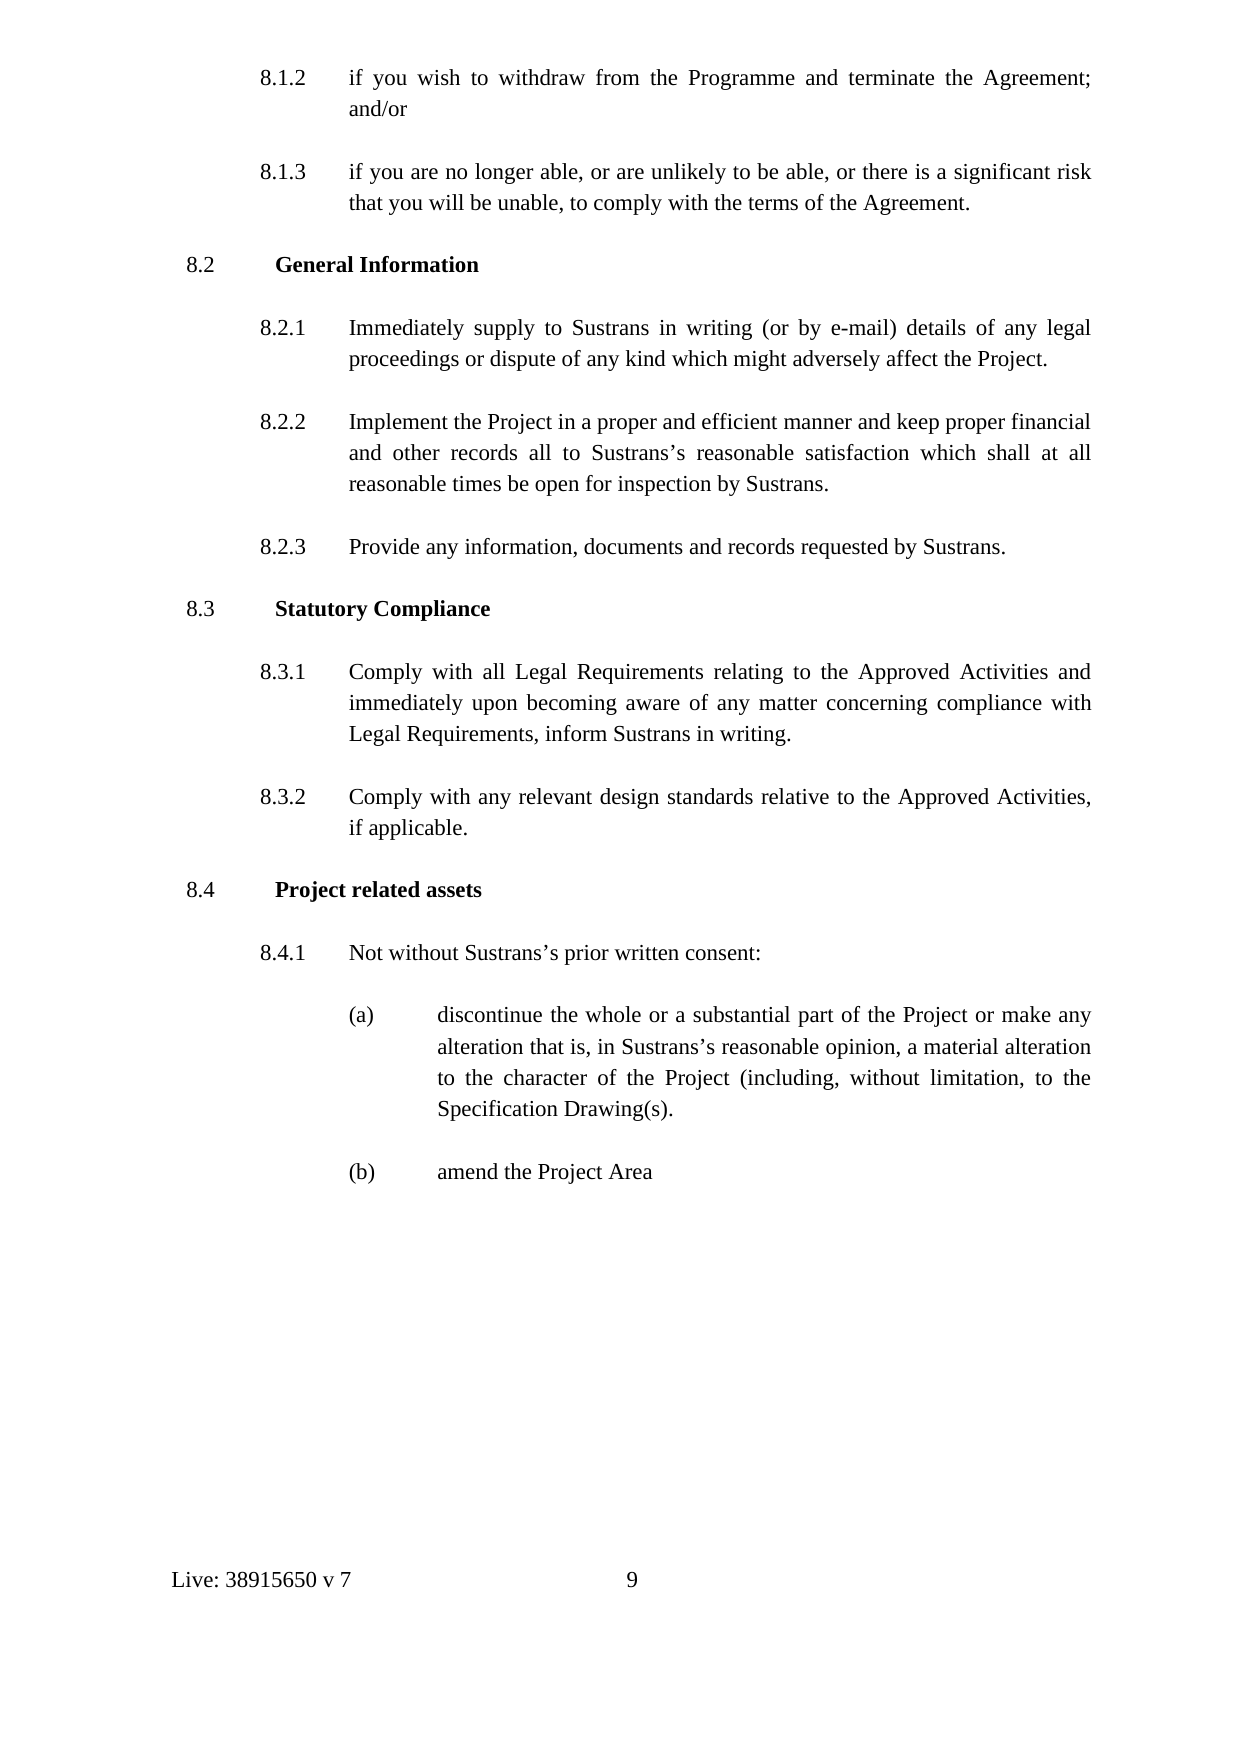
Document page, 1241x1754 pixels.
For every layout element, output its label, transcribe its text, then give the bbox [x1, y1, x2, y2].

text if you are no longer able, or are unlikely to be able, or there is a significant risk that you will be unable, to comply with the terms of the Agreement. [260, 153, 1092, 215]
text Project related assets [186, 872, 1092, 903]
text discontinue the whole or a substantial part of the Project or make any alteration that is, in Sustrans’s reasonable opinion, a material alteration to the character of the Project (including, without limitation, to the Specification Drawing(s). [348, 997, 1092, 1122]
text if you wish to withdraw from the Programme and terminate the Agreement; and/or [260, 59, 1092, 122]
text amend the Project Area [348, 1153, 1092, 1184]
text General Information [186, 247, 1092, 278]
text Comply with all Legal Requirements relating to the Approved Activities and immediately upon becoming aware of any matter concerning compliance with Legal Requirements, inform Sustrans in writing. [260, 653, 1092, 747]
text Not without Sustrans’s prior written consent: [260, 934, 1092, 965]
text Comply with any relevant design standards relative to the Approved Activities, if applicable. [260, 778, 1092, 840]
text Statutory Compliance [186, 590, 1092, 622]
text Immediately supply to Sustrans in writing (or by e-mail) details of any legal proceedings or dispute of any kind which might adversely affect the Project. [260, 309, 1092, 372]
text Provide any information, documents and records requested by Sustrans. [260, 528, 1092, 559]
text Implement the Project in a proper and efficient manner and keep proper financial and other records all to Sustrans’s reasonable satisfaction which shall at all reasonable times be open for inspection by Sustrans. [260, 403, 1092, 497]
